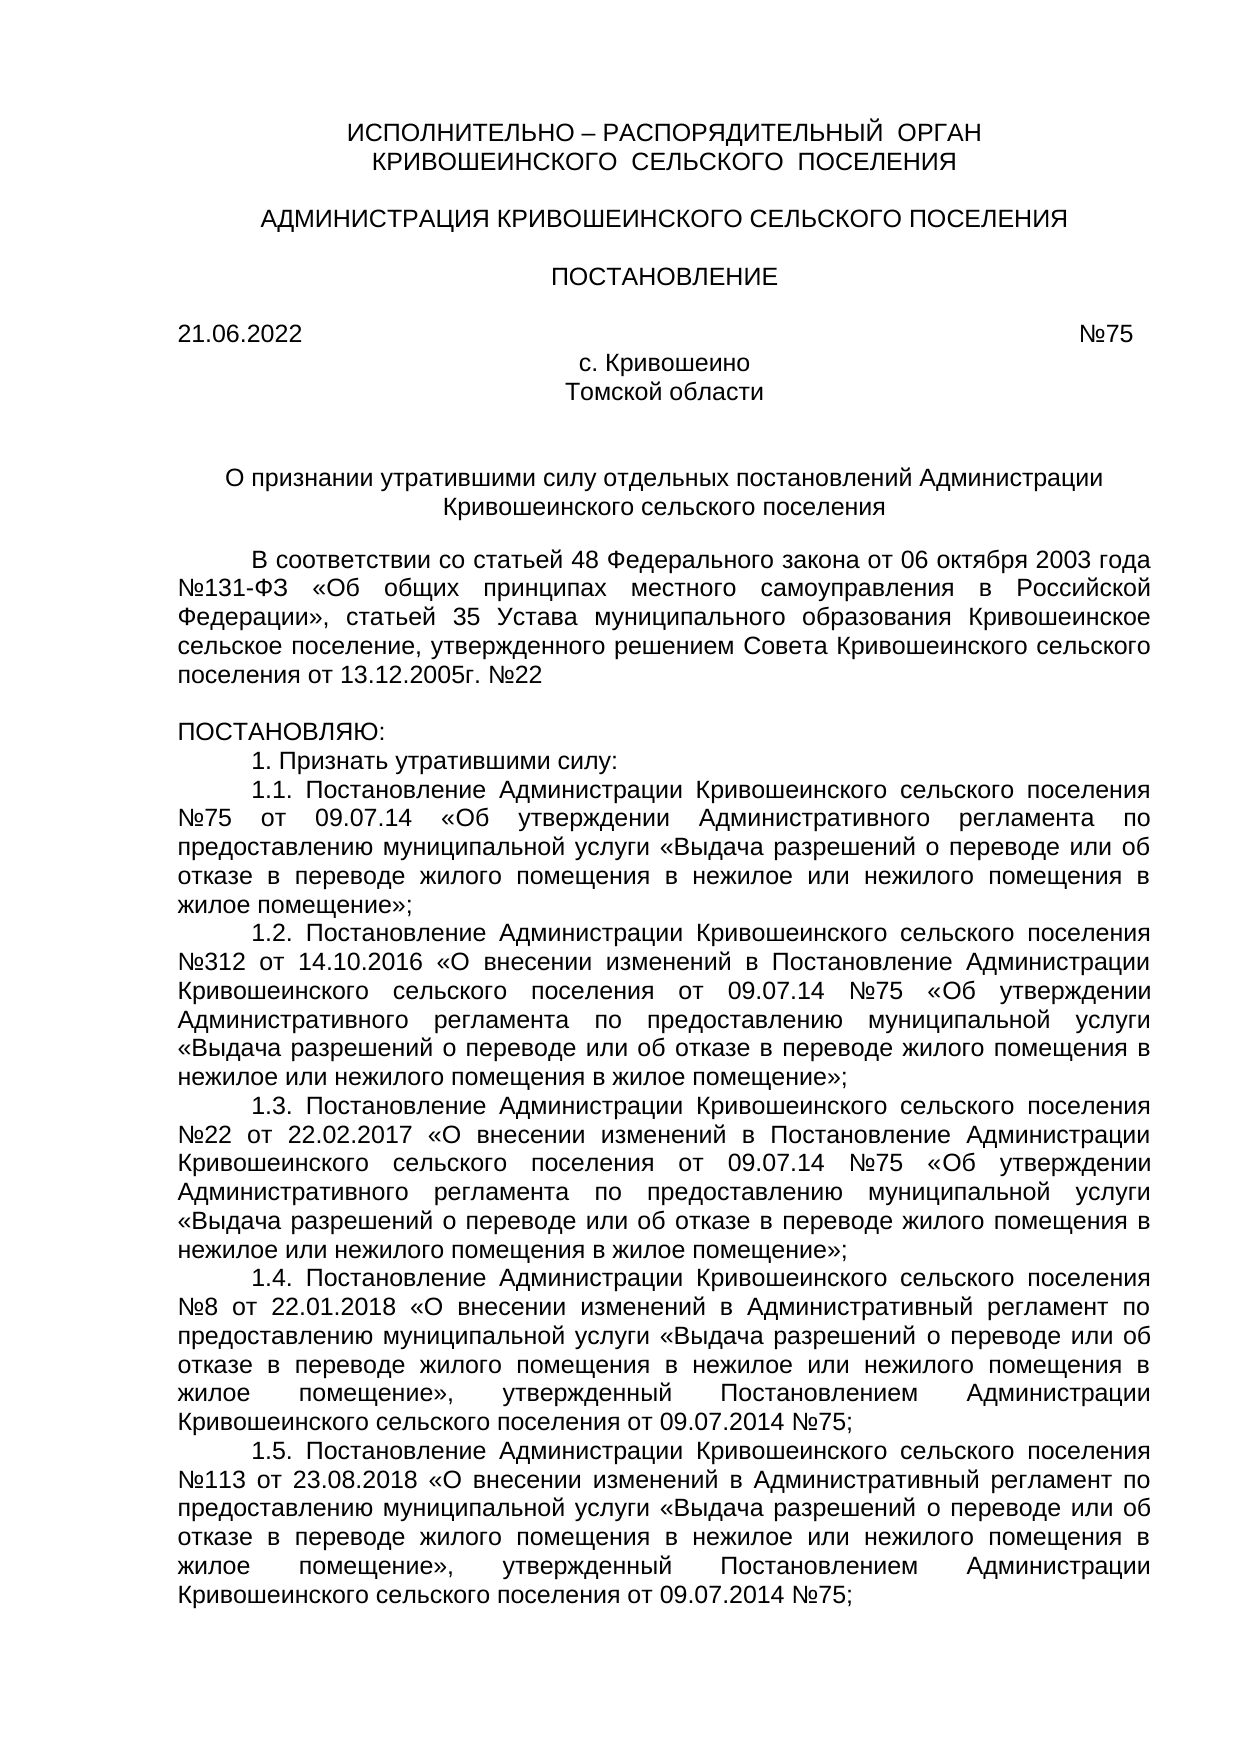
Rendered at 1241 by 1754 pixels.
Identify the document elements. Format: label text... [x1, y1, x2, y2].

text О признании утратившими силу отдельных постановлений Администрации Кривошеинского сельского поселения [177, 463, 1152, 521]
text ПОСТАНОВЛЯЮ: [177, 717, 1152, 746]
text 21.06.2022 №75 [177, 319, 1152, 348]
text ПОСТАНОВЛЕНИЕ [177, 262, 1152, 291]
text КРИВОШЕИНСКОГО СЕЛЬСКОГО ПОСЕЛЕНИЯ [177, 147, 1152, 176]
text 1.1. Постановление Администрации Кривошеинского сельского поселения №75 от 09.07.14 «Об утверждении Административного регламента по предоставлению муниципальной услуги «Выдача разрешений о переводе или об отказе в переводе жилого помещения в нежилое или нежилого помещения в жилое помещение»; [177, 775, 1152, 918]
text АДМИНИСТРАЦИЯ КРИВОШЕИНСКОГО СЕЛЬСКОГО ПОСЕЛЕНИЯ [177, 204, 1152, 233]
text Томской области [177, 377, 1152, 406]
text 1.3. Постановление Администрации Кривошеинского сельского поселения №22 от 22.02.2017 «О внесении изменений в Постановление Администрации Кривошеинского сельского поселения от 09.07.14 №75 «Об утверждении Административного регламента по предоставлению муниципальной услуги «Выдача разрешений о переводе или об отказе в переводе жилого помещения в нежилое или нежилого помещения в жилое помещение»; [177, 1091, 1152, 1263]
text 1. Признать утратившими силу: [177, 746, 1152, 775]
text 1.2. Постановление Администрации Кривошеинского сельского поселения №312 от 14.10.2016 «О внесении изменений в Постановление Администрации Кривошеинского сельского поселения от 09.07.14 №75 «Об утверждении Административного регламента по предоставлению муниципальной услуги «Выдача разрешений о переводе или об отказе в переводе жилого помещения в нежилое или нежилого помещения в жилое помещение»; [177, 918, 1152, 1091]
text ИСПОЛНИТЕЛЬНО – РАСПОРЯДИТЕЛЬНЫЙ ОРГАН [177, 118, 1152, 147]
text 1.4. Постановление Администрации Кривошеинского сельского поселения №8 от 22.01.2018 «О внесении изменений в Административный регламент по предоставлению муниципальной услуги «Выдача разрешений о переводе или об отказе в переводе жилого помещения в нежилое или нежилого помещения в жилое помещение», утвержденный Постановлением Администрации Кривошеинского сельского поселения от 09.07.2014 №75; [177, 1263, 1152, 1436]
text 1.5. Постановление Администрации Кривошеинского сельского поселения №113 от 23.08.2018 «О внесении изменений в Административный регламент по предоставлению муниципальной услуги «Выдача разрешений о переводе или об отказе в переводе жилого помещения в нежилое или нежилого помещения в жилое помещение», утвержденный Постановлением Администрации Кривошеинского сельского поселения от 09.07.2014 №75; [177, 1436, 1152, 1608]
text В соответствии со статьей 48 Федерального закона от 06 октября 2003 года №131-ФЗ «Об общих принципах местного самоуправления в Российской Федерации», статьей 35 Устава муниципального образования Кривошеинское сельское поселение, утвержденного решением Совета Кривошеинского сельского поселения от 13.12.2005г. №22 [177, 545, 1152, 688]
text с. Кривошеино [177, 348, 1152, 377]
